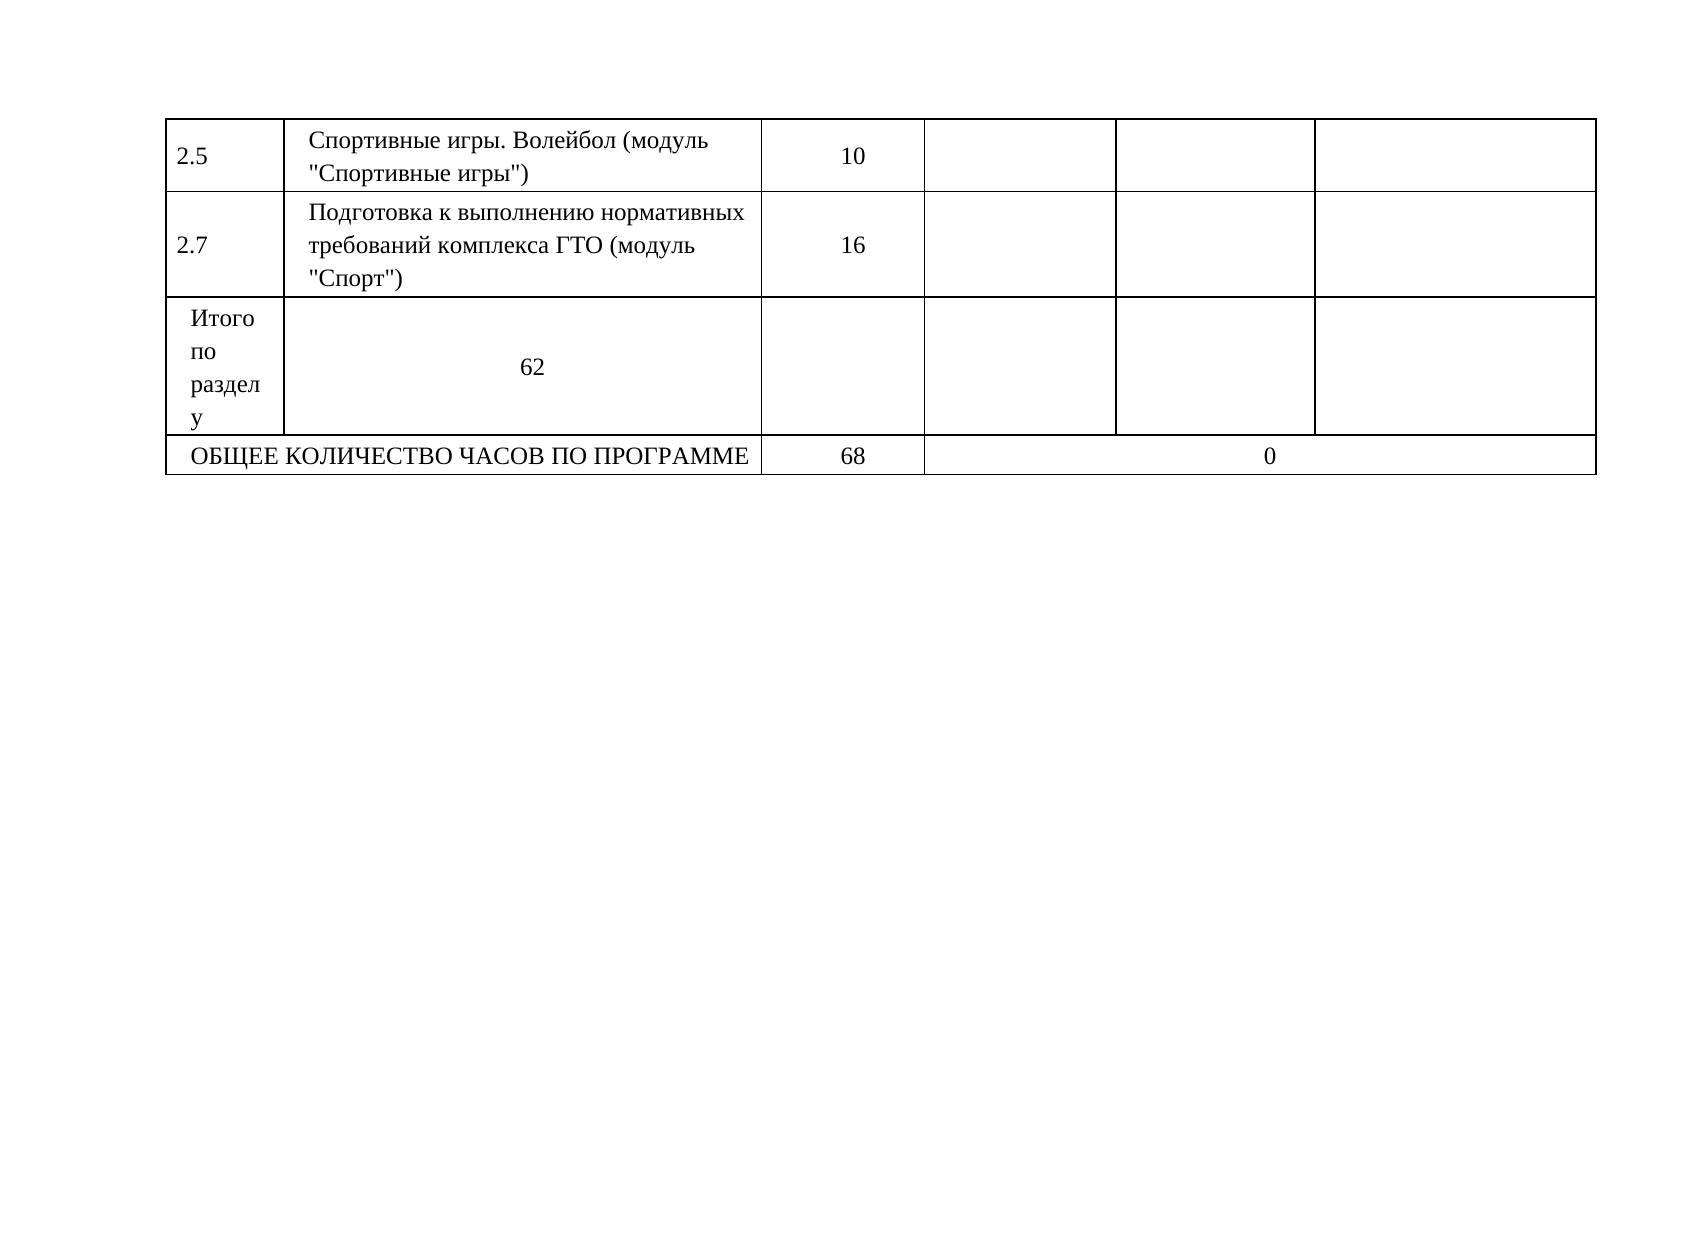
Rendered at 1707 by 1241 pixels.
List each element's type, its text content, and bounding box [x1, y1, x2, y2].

table_cell [925, 298, 1115, 434]
table_cell [1316, 298, 1595, 434]
table_cell Итого по разделу [167, 298, 283, 434]
table_cell [1117, 120, 1314, 191]
table_cell 68 [762, 436, 924, 474]
table_cell 0 [925, 436, 1595, 474]
table_cell [1316, 120, 1595, 191]
table_cell Спортивные игры. Волейбол (модуль "Спортивные игры") [285, 120, 761, 191]
table_cell [1316, 192, 1595, 296]
table_cell [925, 120, 1115, 191]
table_cell 62 [285, 298, 761, 434]
table_cell Подготовка к выполнению нормативных требований комплекса ГТО (модуль "Спорт") [285, 192, 761, 296]
table_cell [762, 298, 924, 434]
table_cell [1117, 298, 1314, 434]
table_cell 2.7 [167, 192, 283, 296]
table_cell [925, 192, 1115, 296]
table_cell 16 [762, 192, 924, 296]
table_cell 10 [762, 120, 924, 191]
table_cell ОБЩЕЕ КОЛИЧЕСТВО ЧАСОВ ПО ПРОГРАММЕ [167, 436, 761, 474]
table_cell [1117, 192, 1314, 296]
table_cell 2.5 [167, 120, 283, 191]
